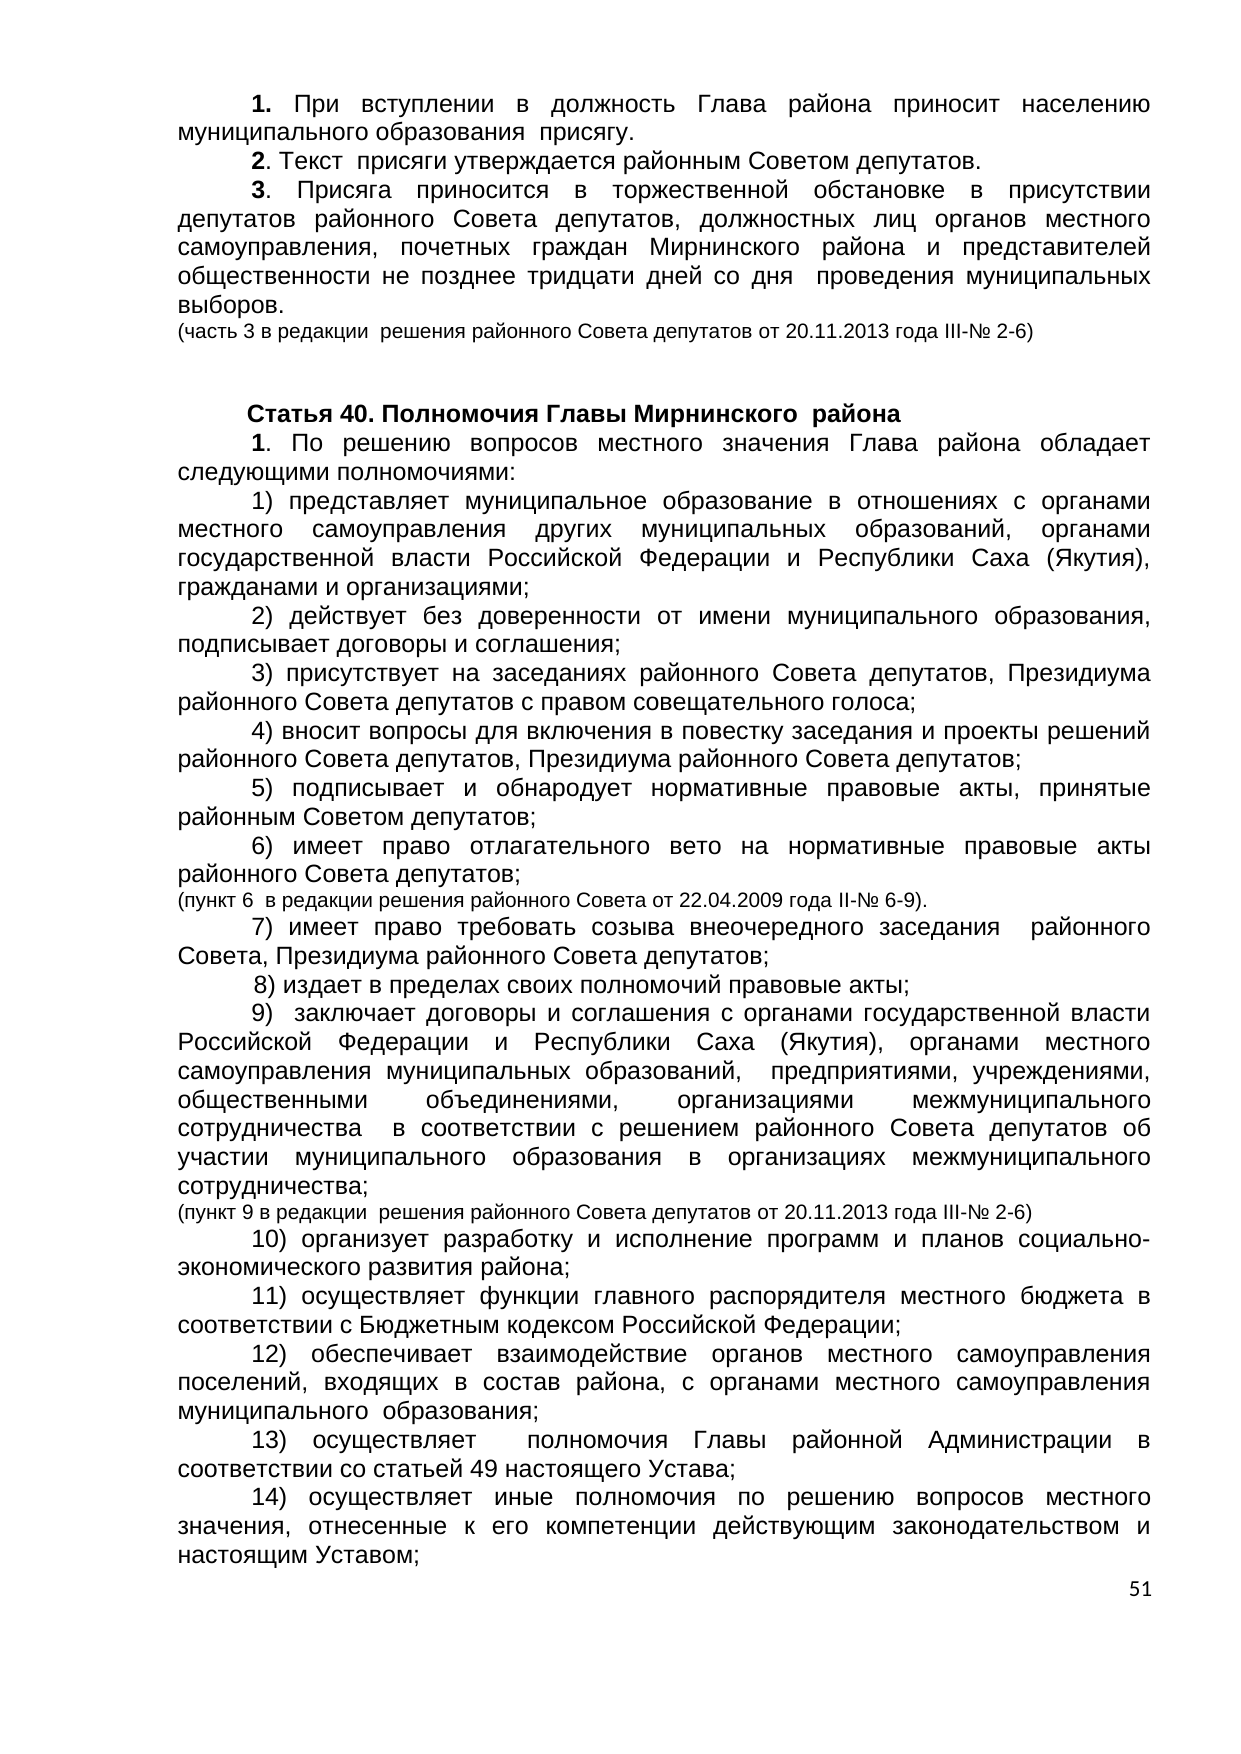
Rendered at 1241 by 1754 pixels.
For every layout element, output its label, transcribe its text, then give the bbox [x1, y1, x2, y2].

text 14) осуществляет иные полномочия по решению вопросов местного значения, отнесенные к его компетенции действующим законодательством и настоящим Уставом; [177, 1482, 1152, 1568]
text 1. При вступлении в должность Глава района приносит населению муниципального образования присягу. [177, 89, 1152, 146]
text 10) организует разработку и исполнение программ и планов социально-экономического развития района; [177, 1223, 1152, 1281]
text 12) обеспечивает взаимодействие органов местного самоуправления поселений, входящих в состав района, с органами местного самоуправления муниципального образования; [177, 1338, 1152, 1425]
text 1. По решению вопросов местного значения Глава района обладает следующими полномочиями: [177, 428, 1152, 486]
text 1) представляет муниципальное образование в отношениях с органами местного самоуправления других муниципальных образований, органами государственной власти Российской Федерации и Республики Саха (Якутия), гражданами и организациями; [177, 486, 1152, 601]
text 13) осуществляет полномочия Главы районной Администрации в соответствии со статьей 49 настоящего Устава; [177, 1425, 1152, 1482]
text 9) заключает договоры и соглашения с органами государственной власти Российской Федерации и Республики Саха (Якутия), органами местного самоуправления муниципальных образований, предприятиями, учреждениями, общественными объединениями, организациями межмуниципального сотрудничества в соответствии с решением районного Совета депутатов об участии муниципального образования в организациях межмуниципального сотрудничества; [177, 998, 1152, 1199]
text 5) подписывает и обнародует нормативные правовые акты, принятые районным Советом депутатов; [177, 773, 1152, 831]
text 2. Текст присяги утверждается районным Советом депутатов. [177, 146, 1152, 175]
text Статья 40. Полномочия Главы Мирнинского района [177, 399, 1152, 428]
text (часть 3 в редакции решения районного Совета депутатов от 20.11.2013 года III-№ 2-6) [177, 319, 1152, 343]
text 11) осуществляет функции главного распорядителя местного бюджета в соответствии с Бюджетным кодексом Российской Федерации; [177, 1281, 1152, 1338]
text (пункт 6 в редакции решения районного Совета от 22.04.2009 года II-№ 6-9). [177, 888, 1152, 912]
text 6) имеет право отлагательного вето на нормативные правовые акты районного Совета депутатов; [177, 831, 1152, 888]
text 4) вносит вопросы для включения в повестку заседания и проекты решений районного Совета депутатов, Президиума районного Совета депутатов; [177, 716, 1152, 773]
text (пункт 9 в редакции решения районного Совета депутатов от 20.11.2013 года III-№ 2-6) [177, 1199, 1152, 1223]
text 2) действует без доверенности от имени муниципального образования, подписывает договоры и соглашения; [177, 601, 1152, 658]
text 3. Присяга приносится в торжественной обстановке в присутствии депутатов районного Совета депутатов, должностных лиц органов местного самоуправления, почетных граждан Мирнинского района и представителей общественности не позднее тридцати дней со дня проведения муниципальных выборов. [177, 175, 1152, 319]
text 7) имеет право требовать созыва внеочередного заседания районного Совета, Президиума районного Совета депутатов; [177, 912, 1152, 969]
text 8) издает в пределах своих полномочий правовые акты; [177, 969, 1152, 998]
text 3) присутствует на заседаниях районного Совета депутатов, Президиума районного Совета депутатов с правом совещательного голоса; [177, 658, 1152, 716]
